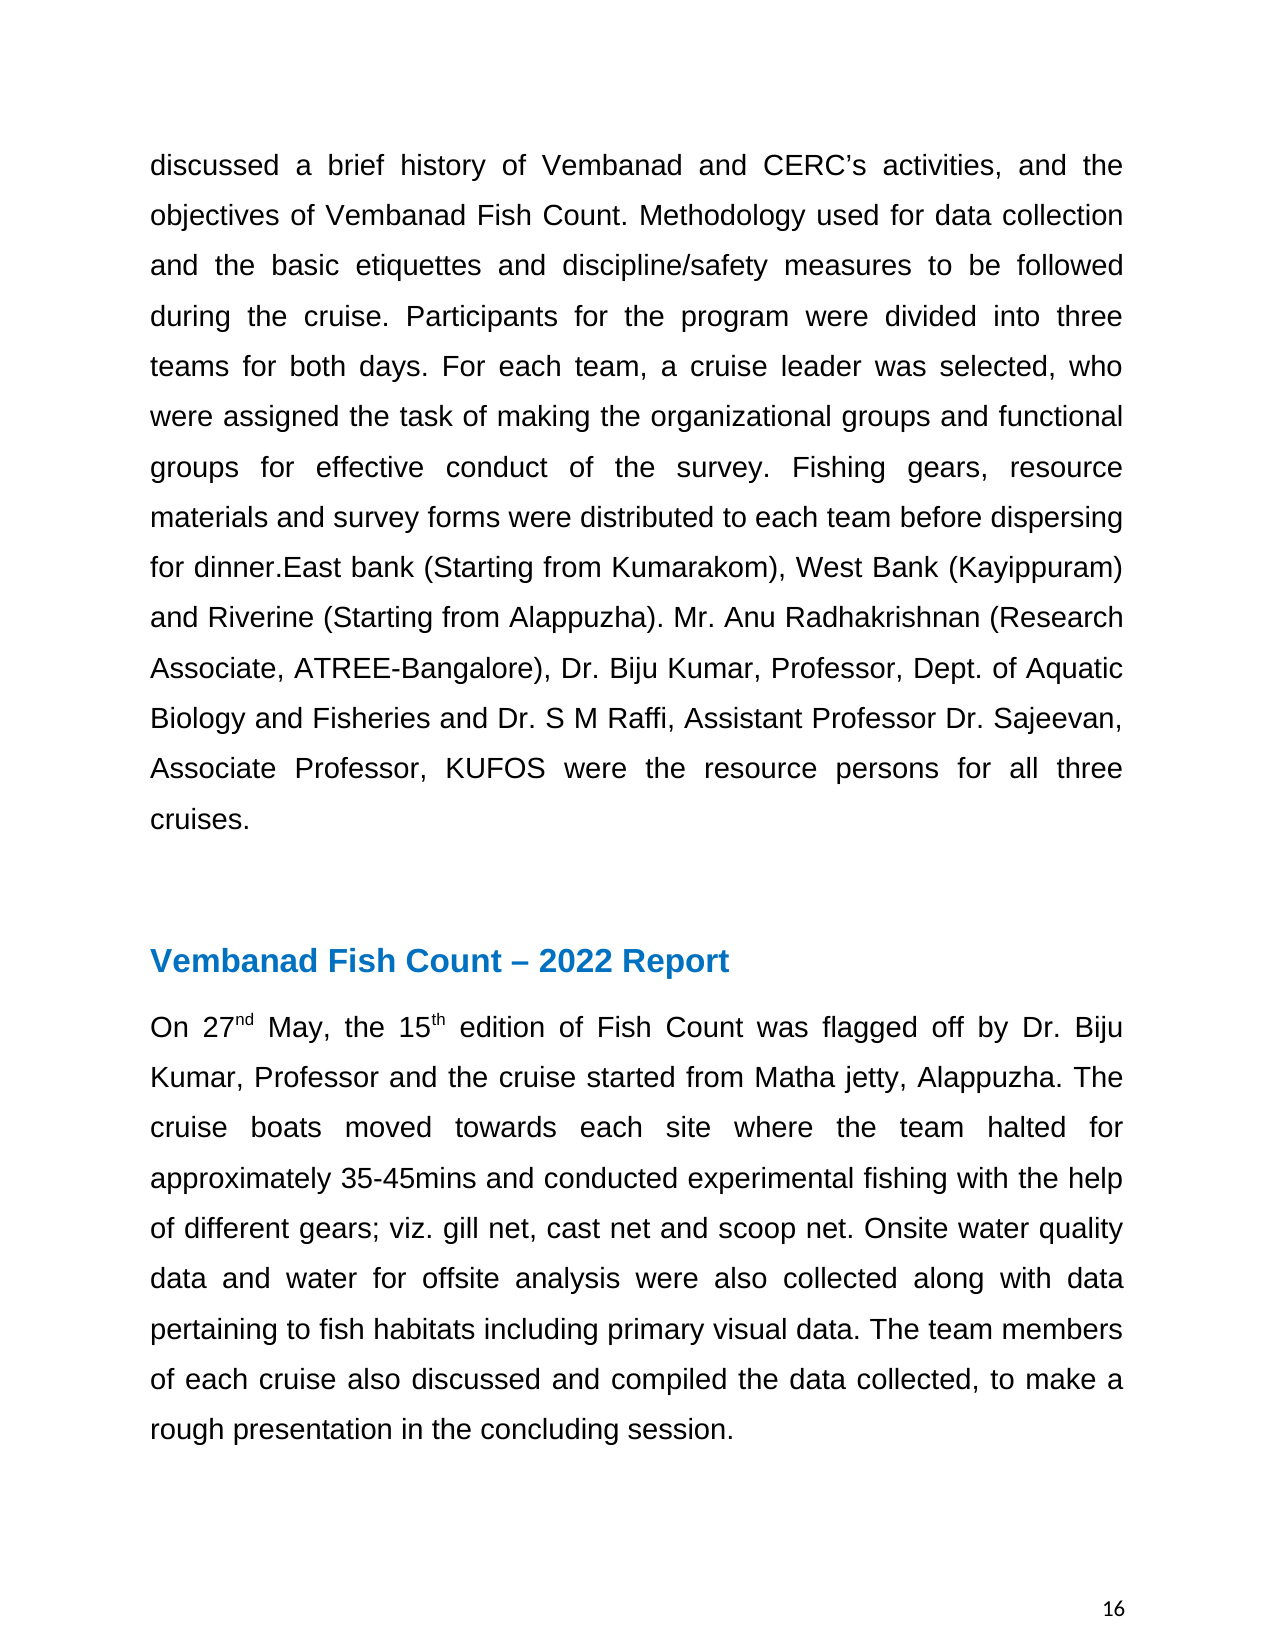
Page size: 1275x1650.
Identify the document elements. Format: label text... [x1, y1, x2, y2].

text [150, 148, 1125, 835]
text On 27nd May, the 15th edition of Fish Count was flagged off by Dr. Biju Kumar, Professor and the cruise started from Matha jetty, Alappuzha. The cruise boats moved towards each site where the team halted for approximately 35-45mins and conducted experimental fishing with the help of different gears; viz. gill net, cast net and scoop net. Onsite water quality data and water for offsite analysis were also collected along with data pertaining to fish habitats including primary visual data. The team members of each cruise also discussed and compiled the data collected, to make a rough presentation in the concluding session. [150, 1010, 1125, 1446]
subtitle Vembanad Fish Count – 2022 Report [150, 941, 1125, 979]
